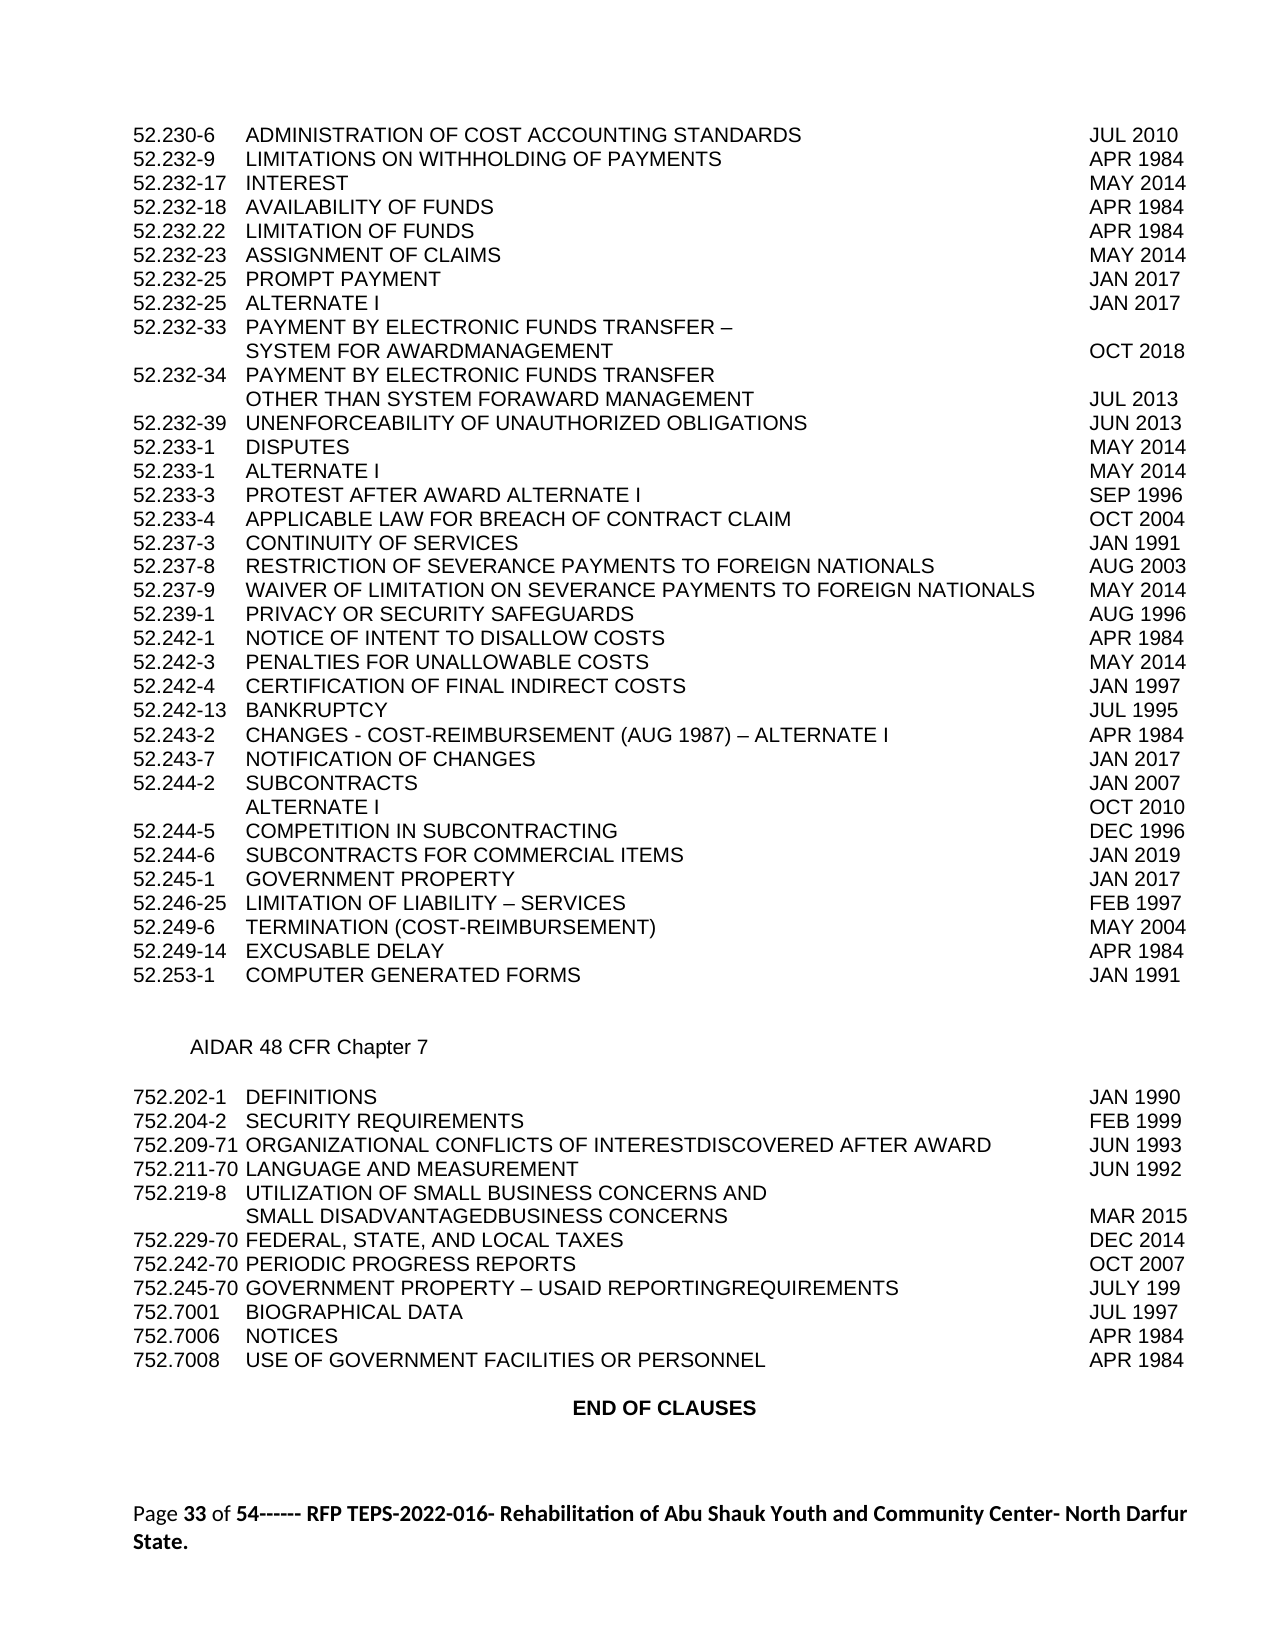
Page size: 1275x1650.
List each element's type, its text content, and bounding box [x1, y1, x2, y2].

text 52.237-3 CONTINUITY OF SERVICES JAN 1991 [133, 530, 1196, 554]
text 52.243-2 CHANGES ‐ COST‐REIMBURSEMENT (AUG 1987) – ALTERNATE I APR 1984 [133, 722, 1196, 747]
text 752.211-70 LANGUAGE AND MEASUREMENT JUN 1992 [133, 1156, 1196, 1180]
text 52.232-18 AVAILABILITY OF FUNDS APR 1984 [133, 195, 1196, 219]
text 752.7001 BIOGRAPHICAL DATA JUL 1997 [133, 1300, 1196, 1324]
text 52.244-2 SUBCONTRACTS JAN 2007 [133, 771, 1196, 795]
text 52.230-6 ADMINISTRATION OF COST ACCOUNTING STANDARDS JUL 2010 [133, 123, 1196, 147]
text 52.244-6 SUBCONTRACTS FOR COMMERCIAL ITEMS JAN 2019 [133, 843, 1196, 867]
text 752.219-8 UTILIZATION OF SMALL BUSINESS CONCERNS AND SMALL DISADVANTAGEDBUSINESS CONCERNS MAR 2015 [133, 1180, 1196, 1228]
text 52.237-8 RESTRICTION OF SEVERANCE PAYMENTS TO FOREIGN NATIONALS AUG 2003 [133, 554, 1196, 578]
text 52.232-34 PAYMENT BY ELECTRONIC FUNDS TRANSFER OTHER THAN SYSTEM FORAWARD MANAGEMENT JUL 2013 [133, 363, 1196, 411]
text 52.242-3 PENALTIES FOR UNALLOWABLE COSTS MAY 2014 [133, 650, 1196, 674]
text 52.232-9 LIMITATIONS ON WITHHOLDING OF PAYMENTS APR 1984 [133, 147, 1196, 171]
text 752.242-70 PERIODIC PROGRESS REPORTS OCT 2007 [133, 1252, 1196, 1276]
text 52.232-25 PROMPT PAYMENT JAN 2017 [133, 267, 1196, 291]
text 52.233-1 ALTERNATE I MAY 2014 [133, 458, 1196, 482]
text 52.232.22 LIMITATION OF FUNDS APR 1984 [133, 219, 1196, 243]
text 52.242-13 BANKRUPTCY JUL 1995 [133, 698, 1196, 722]
text 752.7008 USE OF GOVERNMENT FACILITIES OR PERSONNEL APR 1984 [133, 1348, 1196, 1372]
text 52.239-1 PRIVACY OR SECURITY SAFEGUARDS AUG 1996 [133, 602, 1196, 626]
text ALTERNATE I OCT 2010 [133, 795, 1196, 819]
text 752.245-70 GOVERNMENT PROPERTY – USAID REPORTINGREQUIREMENTS JULY 199 [133, 1276, 1196, 1300]
text 52.249-6 TERMINATION (COST-REIMBURSEMENT) MAY 2004 [133, 915, 1196, 939]
text 752.209-71 ORGANIZATIONAL CONFLICTS OF INTERESTDISCOVERED AFTER AWARD JUN 1993 [133, 1132, 1196, 1156]
text 752.7006 NOTICES APR 1984 [133, 1324, 1196, 1348]
text 52.237-9 WAIVER OF LIMITATION ON SEVERANCE PAYMENTS TO FOREIGN NATIONALS MAY 2014 [133, 578, 1196, 602]
text 52.232-25 ALTERNATE I JAN 2017 [133, 291, 1196, 315]
text 752.204-2 SECURITY REQUIREMENTS FEB 1999 [133, 1108, 1196, 1132]
text 52.232-17 INTEREST MAY 2014 [133, 171, 1196, 195]
text 52.233-1 DISPUTES MAY 2014 [133, 434, 1196, 458]
text 52.253-1 COMPUTER GENERATED FORMS JAN 1991 [133, 963, 1196, 987]
text 52.249-14 EXCUSABLE DELAY APR 1984 [133, 939, 1196, 963]
text 752.229-70 FEDERAL, STATE, AND LOCAL TAXES DEC 2014 [133, 1228, 1196, 1252]
text 52.246-25 LIMITATION OF LIABILITY – SERVICES FEB 1997 [133, 891, 1196, 915]
text 52.232-39 UNENFORCEABILITY OF UNAUTHORIZED OBLIGATIONS JUN 2013 [133, 411, 1196, 434]
text 52.233-3 PROTEST AFTER AWARD ALTERNATE I SEP 1996 [133, 482, 1196, 506]
text 52.232-23 ASSIGNMENT OF CLAIMS MAY 2014 [133, 243, 1196, 267]
text 52.243-7 NOTIFICATION OF CHANGES JAN 2017 [133, 747, 1196, 771]
text AIDAR 48 CFR Chapter 7 [133, 1034, 1196, 1058]
text 52.244-5 COMPETITION IN SUBCONTRACTING DEC 1996 [133, 819, 1196, 843]
text 52.245-1 GOVERNMENT PROPERTY JAN 2017 [133, 867, 1196, 891]
text 52.233-4 APPLICABLE LAW FOR BREACH OF CONTRACT CLAIM OCT 2004 [133, 506, 1196, 530]
text 752.202-1 DEFINITIONS JAN 1990 [133, 1084, 1196, 1108]
text 52.242-1 NOTICE OF INTENT TO DISALLOW COSTS APR 1984 [133, 626, 1196, 650]
text END OF CLAUSES [133, 1396, 1196, 1420]
text 52.232-33 PAYMENT BY ELECTRONIC FUNDS TRANSFER – SYSTEM FOR AWARDMANAGEMENT OCT 2018 [133, 315, 1196, 363]
text 52.242-4 CERTIFICATION OF FINAL INDIRECT COSTS JAN 1997 [133, 674, 1196, 698]
